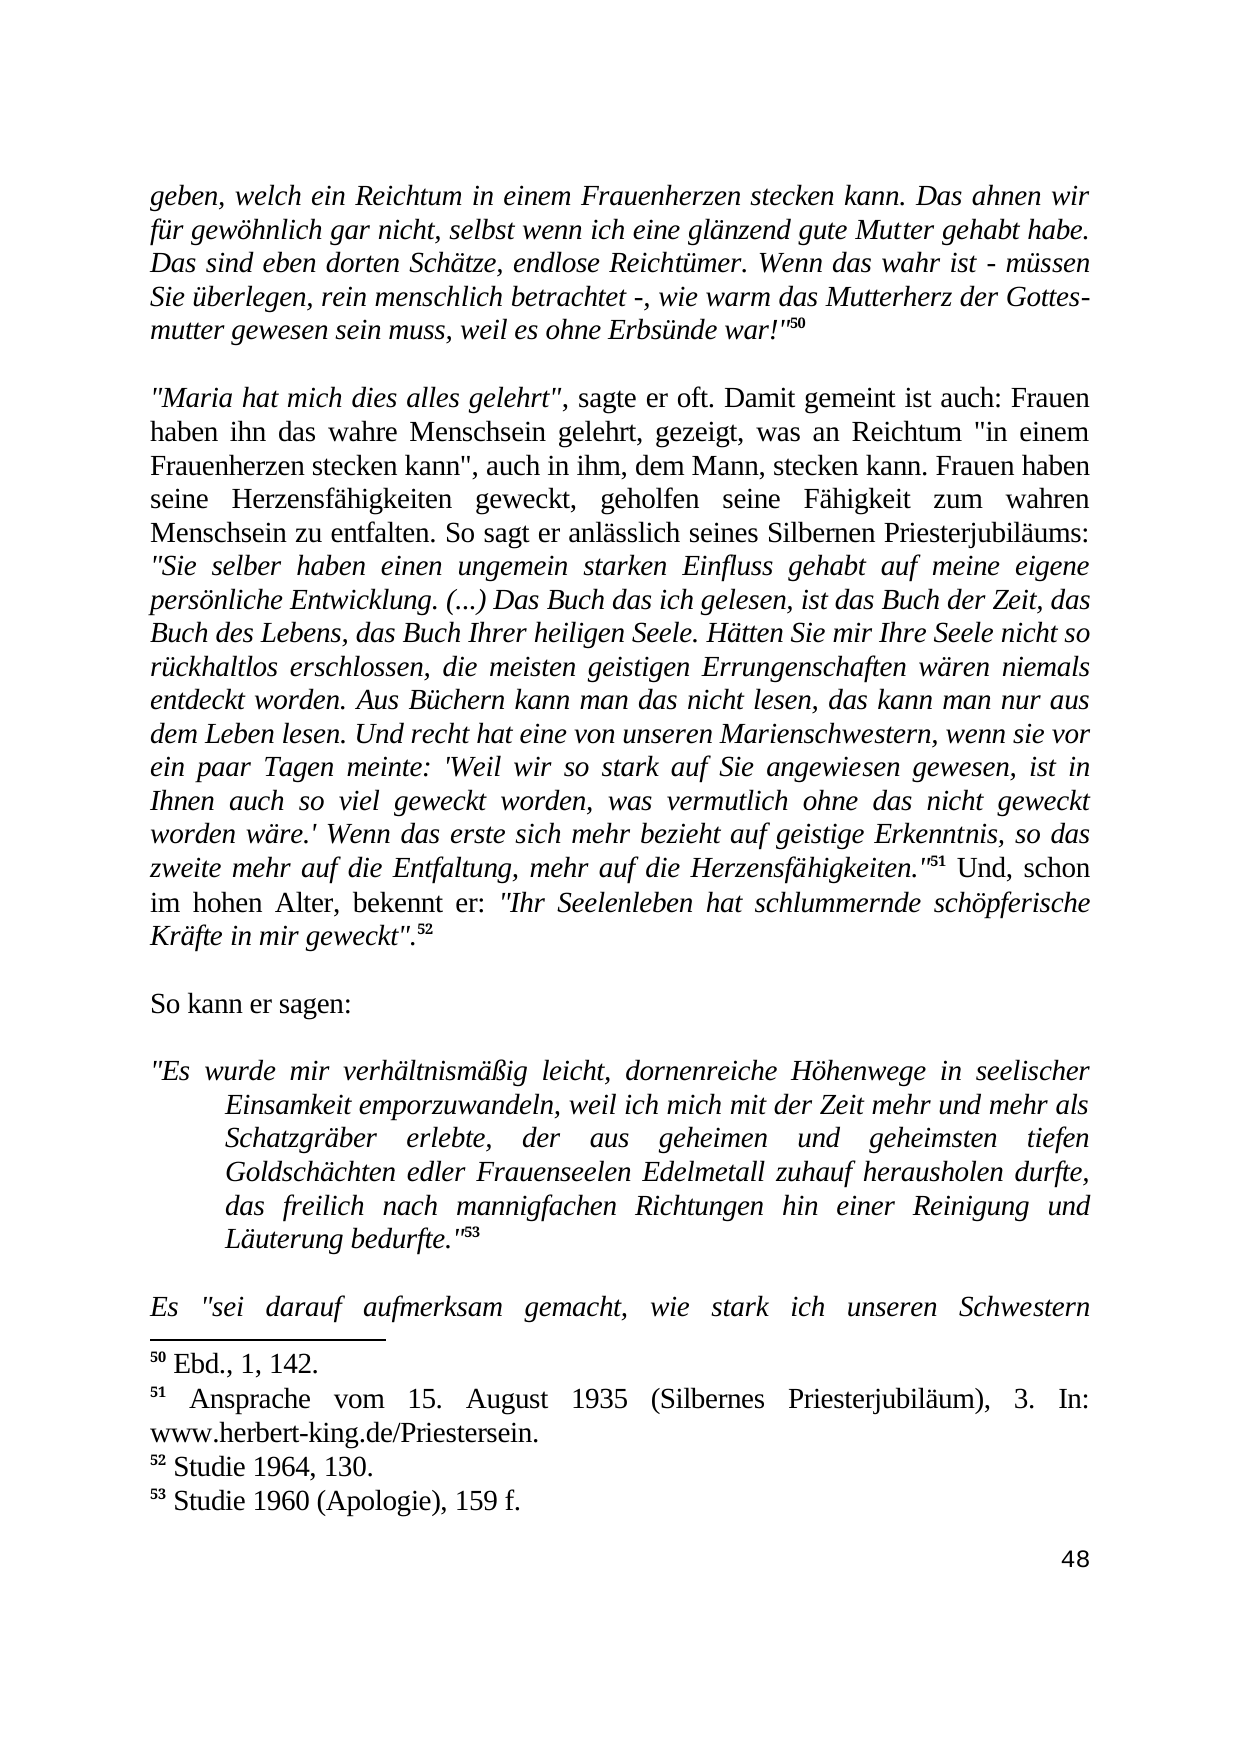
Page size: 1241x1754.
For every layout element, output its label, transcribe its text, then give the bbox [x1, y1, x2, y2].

text "Es wurde mir verhältnismäßig leicht, dornenreiche Höhenwege in seelischer Einsamkeit emporzuwandeln, weil ich mich mit der Zeit mehr und mehr als Schatzgräber erlebte, der aus geheimen und geheimsten tiefen Goldschächten edler Frauenseelen Edelmetall zuhauf herausholen durfte, das freilich nach mannigfachen Richtungen hin einer Reinigung und Läuterung bedurfte." [150, 1054, 1090, 1256]
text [150, 178, 1090, 347]
text So kann er sagen: [150, 987, 1090, 1020]
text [150, 1289, 1090, 1323]
text "Maria hat mich dies alles gelehrt", sagte er oft. Damit gemeint ist auch: Frauen haben ihn das wahre Menschsein gelehrt, gezeigt, was an Reichtum "in einem Frauenherzen stecken kann", auch in ihm, dem Mann, stecken kann. Frauen haben seine Herzensfähigkeiten geweckt, geholfen seine Fähigkeit zum wahren Menschsein zu entfalten. So sagt er anlässlich seines Silbernen Priesterjubiläums: "Sie selber haben einen ungemein starken Einfluss gehabt auf meine eigene persönliche Entwicklung. (...) Das Buch das ich gelesen, ist das Buch der Zeit, das Buch des Lebens, das Buch Ihrer heiligen Seele. Hätten Sie mir Ihre Seele nicht so rückhaltlos erschlossen, die meisten geistigen Errungenschaften wären niemals entdeckt worden. Aus Büchern kann man das nicht lesen, das kann man nur aus dem Leben lesen. Und recht hat eine von unseren Marienschwestern, wenn sie vor ein paar Tagen meinte: 'Weil wir so stark auf Sie angewiesen gewesen, ist in Ihnen auch so viel geweckt worden, was vermutlich ohne das nicht geweckt worden wäre.' Wenn das erste sich mehr bezieht auf geistige Erkenntnis, so das zweite mehr auf die Entfaltung, mehr auf die Herzensfähigkeiten." Und, schon im hohen Alter, bekennt er: "Ihr Seelenleben hat schlummernde schöpferische Kräfte in mir geweckt". [150, 381, 1090, 953]
